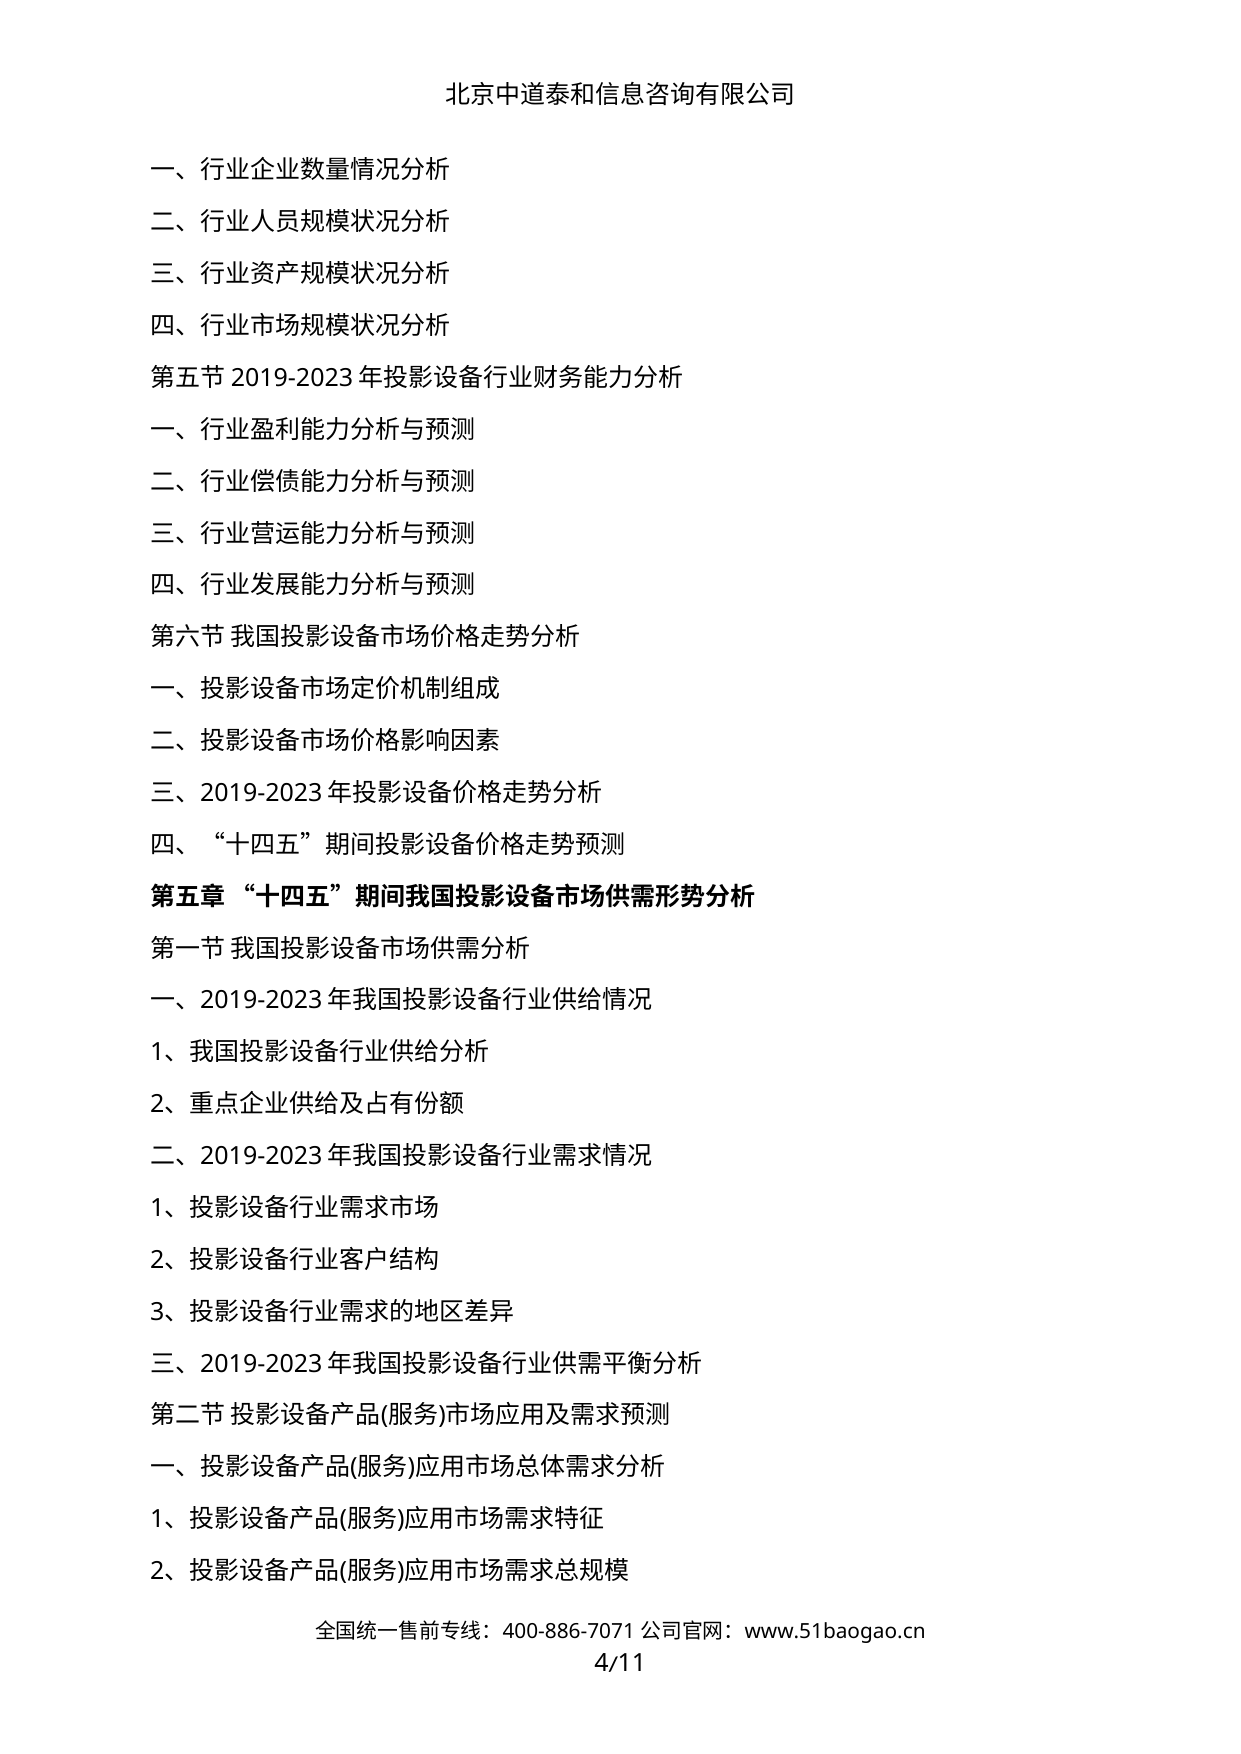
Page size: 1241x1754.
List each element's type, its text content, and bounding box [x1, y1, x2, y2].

text 一、投影设备产品(服务)应用市场总体需求分析 [150, 1447, 1090, 1483]
text 四、“十四五”期间投影设备价格走势预测 [150, 824, 1090, 861]
text 三、2019-2023年投影设备价格走势分析 [150, 772, 1090, 809]
text 第六节 我国投影设备市场价格走势分析 [150, 617, 1090, 653]
text 第一节 我国投影设备市场供需分析 [150, 928, 1090, 964]
text 第五节 2019-2023年投影设备行业财务能力分析 [150, 357, 1090, 394]
text 二、行业人员规模状况分析 [150, 202, 1090, 238]
text 1、投影设备产品(服务)应用市场需求特征 [150, 1499, 1090, 1535]
text 三、2019-2023年我国投影设备行业供需平衡分析 [150, 1343, 1090, 1379]
text 四、行业市场规模状况分析 [150, 306, 1090, 342]
text 第二节 投影设备产品(服务)市场应用及需求预测 [150, 1395, 1090, 1431]
text 一、行业盈利能力分析与预测 [150, 409, 1090, 446]
text 2、重点企业供给及占有份额 [150, 1084, 1090, 1120]
text 三、行业营运能力分析与预测 [150, 513, 1090, 549]
text 二、2019-2023年我国投影设备行业需求情况 [150, 1136, 1090, 1172]
text 一、投影设备市场定价机制组成 [150, 669, 1090, 705]
text 第五章 “十四五”期间我国投影设备市场供需形势分析 [150, 876, 1090, 912]
text 一、行业企业数量情况分析 [150, 150, 1090, 186]
text 1、我国投影设备行业供给分析 [150, 1032, 1090, 1068]
text 一、2019-2023年我国投影设备行业供给情况 [150, 980, 1090, 1016]
text 2、投影设备产品(服务)应用市场需求总规模 [150, 1551, 1090, 1587]
text 三、行业资产规模状况分析 [150, 254, 1090, 290]
text 二、行业偿债能力分析与预测 [150, 461, 1090, 497]
text 3、投影设备行业需求的地区差异 [150, 1291, 1090, 1327]
text 四、行业发展能力分析与预测 [150, 565, 1090, 601]
text 2、投影设备行业客户结构 [150, 1239, 1090, 1276]
text 1、投影设备行业需求市场 [150, 1187, 1090, 1224]
text 二、投影设备市场价格影响因素 [150, 721, 1090, 757]
